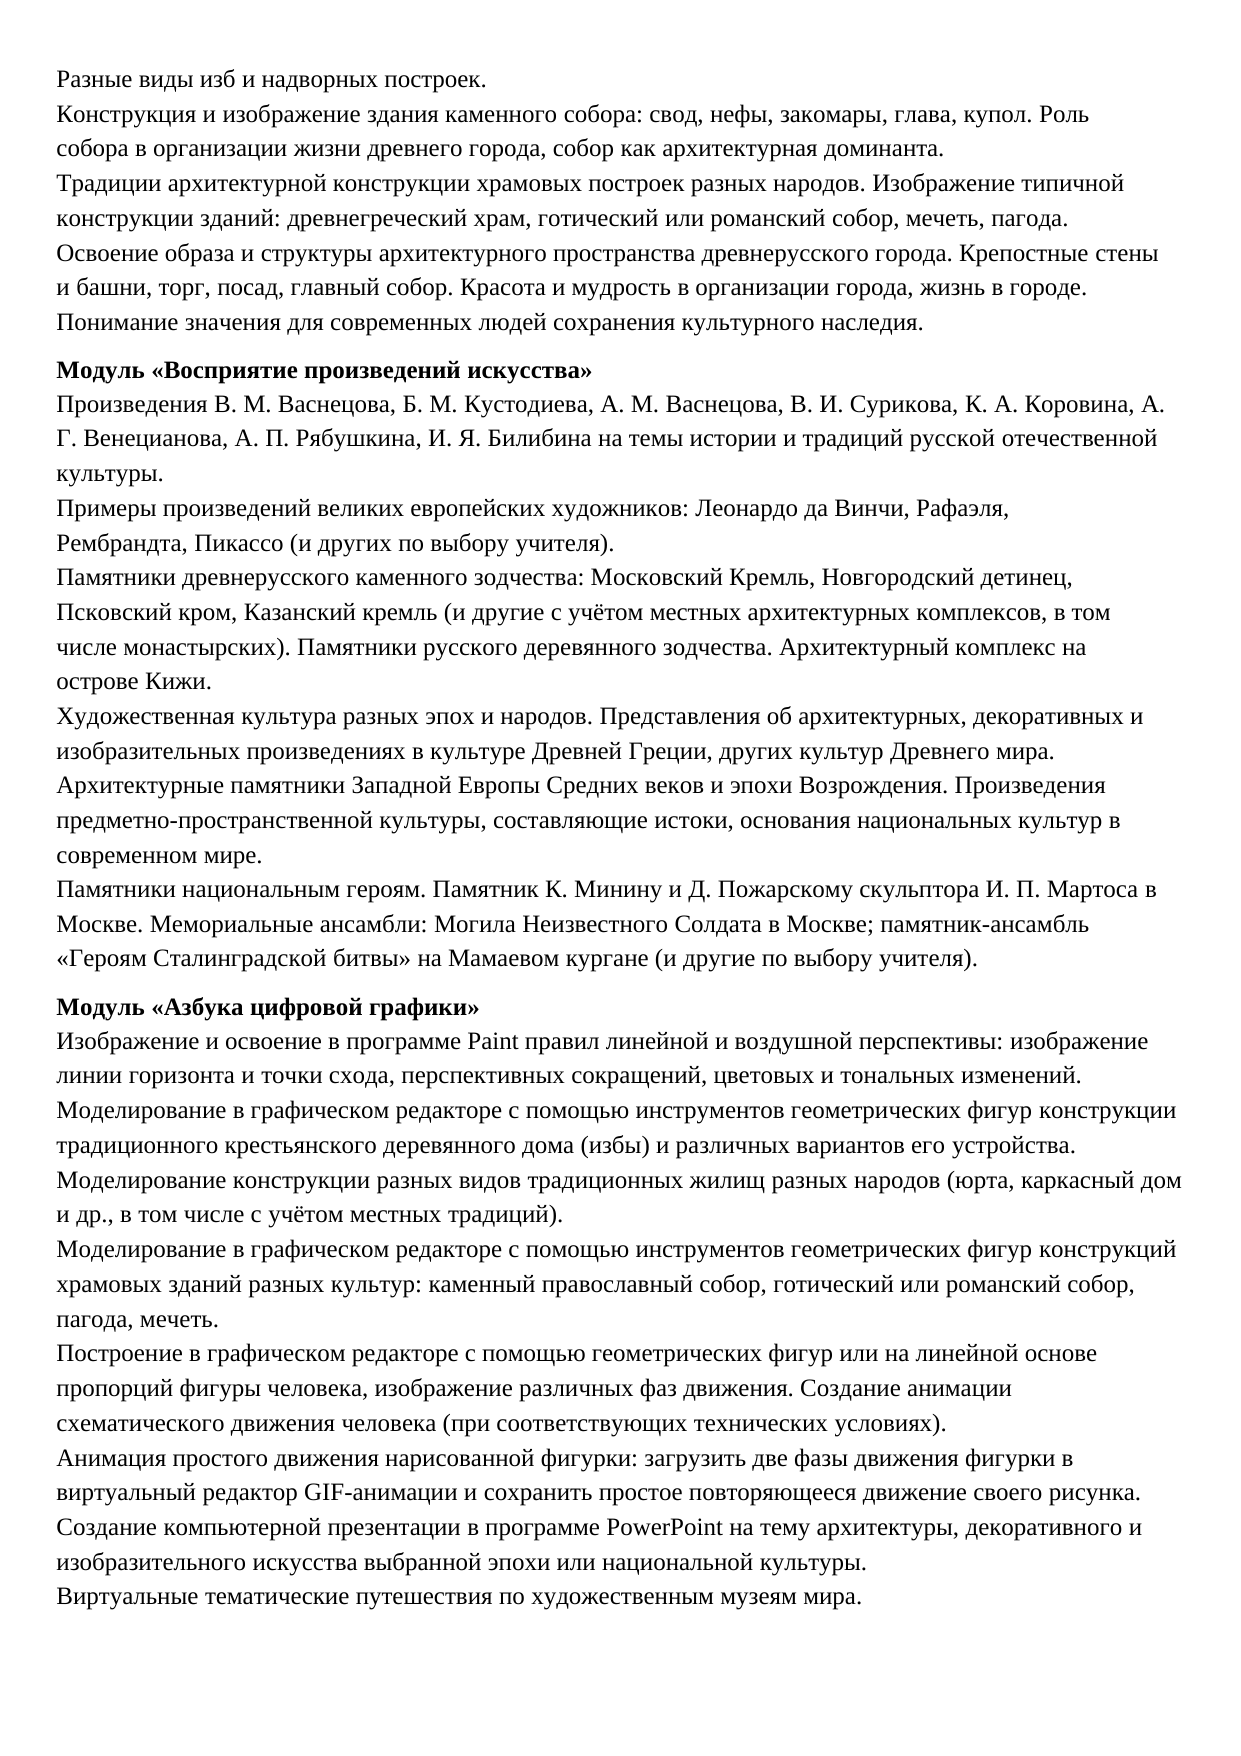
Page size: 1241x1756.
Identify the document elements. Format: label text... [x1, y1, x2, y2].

text Виртуальные тематические путешествия по художественным музеям мира. [56, 1581, 1190, 1610]
text Моделирование в графическом редакторе с помощью инструментов геометрических фигур конструкций храмовых зданий разных культур: каменный православный собор, готический или романский собор, пагода, мечеть. [56, 1234, 1190, 1332]
text Примеры произведений великих европейских художников: Леонардо да Винчи, Рафаэля, Рембрандта, Пикассо (и других по выбору учителя). [56, 493, 1042, 556]
text Художественная культура разных эпох и народов. Представления об архитектурных, декоративных и изобразительных произведениях в культуре Древней Греции, других культур Древнего мира. [56, 701, 1154, 764]
text Разные виды изб и надворных построек. [56, 64, 1190, 92]
text Модуль «Восприятие произведений искусства» [56, 355, 1190, 384]
text Построение в графическом редакторе с помощью геометрических фигур или на линейной основе пропорций фигуры человека, изображение различных фаз движения. Создание анимации схематического движения человека (при соответствующих технических условиях). [56, 1338, 1129, 1437]
text Произведения В. М. Васнецова, Б. М. Кустодиева, А. М. Васнецова, В. И. Сурикова, К. А. Коровина, А. Г. Венецианова, А. П. Рябушкина, И. Я. Билибина на темы истории и традиций русской отечественной культуры. [56, 389, 1172, 487]
text Памятники национальным героям. Памятник К. Минину и Д. Пожарскому скульптора И. П. Мартоса в Москве. Мемориальные ансамбли: Могила Неизвестного Солдата в Москве; памятник-ансамбль [56, 874, 1171, 938]
text Моделирование в графическом редакторе с помощью инструментов геометрических фигур конструкции традиционного крестьянского деревянного дома (избы) и различных вариантов его устройства. Моделирование конструкции разных видов традиционных жилищ разных народов (юрта, каркасный дом и др., в том числе с учётом местных традиций). [56, 1095, 1190, 1228]
text Анимация простого движения нарисованной фигурки: загрузить две фазы движения фигурки в виртуальный редактор GIF-анимации и сохранить простое повторяющееся движение своего рисунка. [56, 1443, 1190, 1506]
text Освоение образа и структуры архитектурного пространства древнерусского города. Крепостные стены и башни, торг, посад, главный собор. Красота и мудрость в организации города, жизнь в городе. [56, 238, 1172, 301]
text Памятники древнерусского каменного зодчества: Московский Кремль, Новгородский детинец, Псковский кром, Казанский кремль (и другие с учётом местных архитектурных комплексов, в том числе монастырских). Памятники русского деревянного зодчества. Архитектурный комплекс на острове Кижи. [56, 562, 1154, 695]
text Традиции архитектурной конструкции храмовых построек разных народов. Изображение типичной конструкции зданий: древнегреческий храм, готический или романский собор, мечеть, пагода. [56, 168, 1190, 232]
text Модуль «Азбука цифровой графики» [56, 992, 1190, 1020]
text Архитектурные памятники Западной Европы Средних веков и эпохи Возрождения. Произведения предметно-пространственной культуры, составляющие истоки, основания национальных культур в современном мире. [56, 770, 1132, 868]
text Конструкция и изображение здания каменного собора: свод, нефы, закомары, глава, купол. Роль собора в организации жизни древнего города, собор как архитектурная доминанта. [56, 99, 1154, 162]
text «Героям Сталинградской битвы» на Мамаевом кургане (и другие по выбору учителя). [56, 944, 1190, 972]
text Изображение и освоение в программе Paint правил линейной и воздушной перспективы: изображение линии горизонта и точки схода, перспективных сокращений, цветовых и тональных изменений. [56, 1026, 1154, 1089]
text Создание компьютерной презентации в программе PowerPoint на тему архитектуры, декоративного и изобразительного искусства выбранной эпохи или национальной культуры. [56, 1512, 1154, 1576]
text Понимание значения для современных людей сохранения культурного наследия. [56, 307, 1190, 336]
